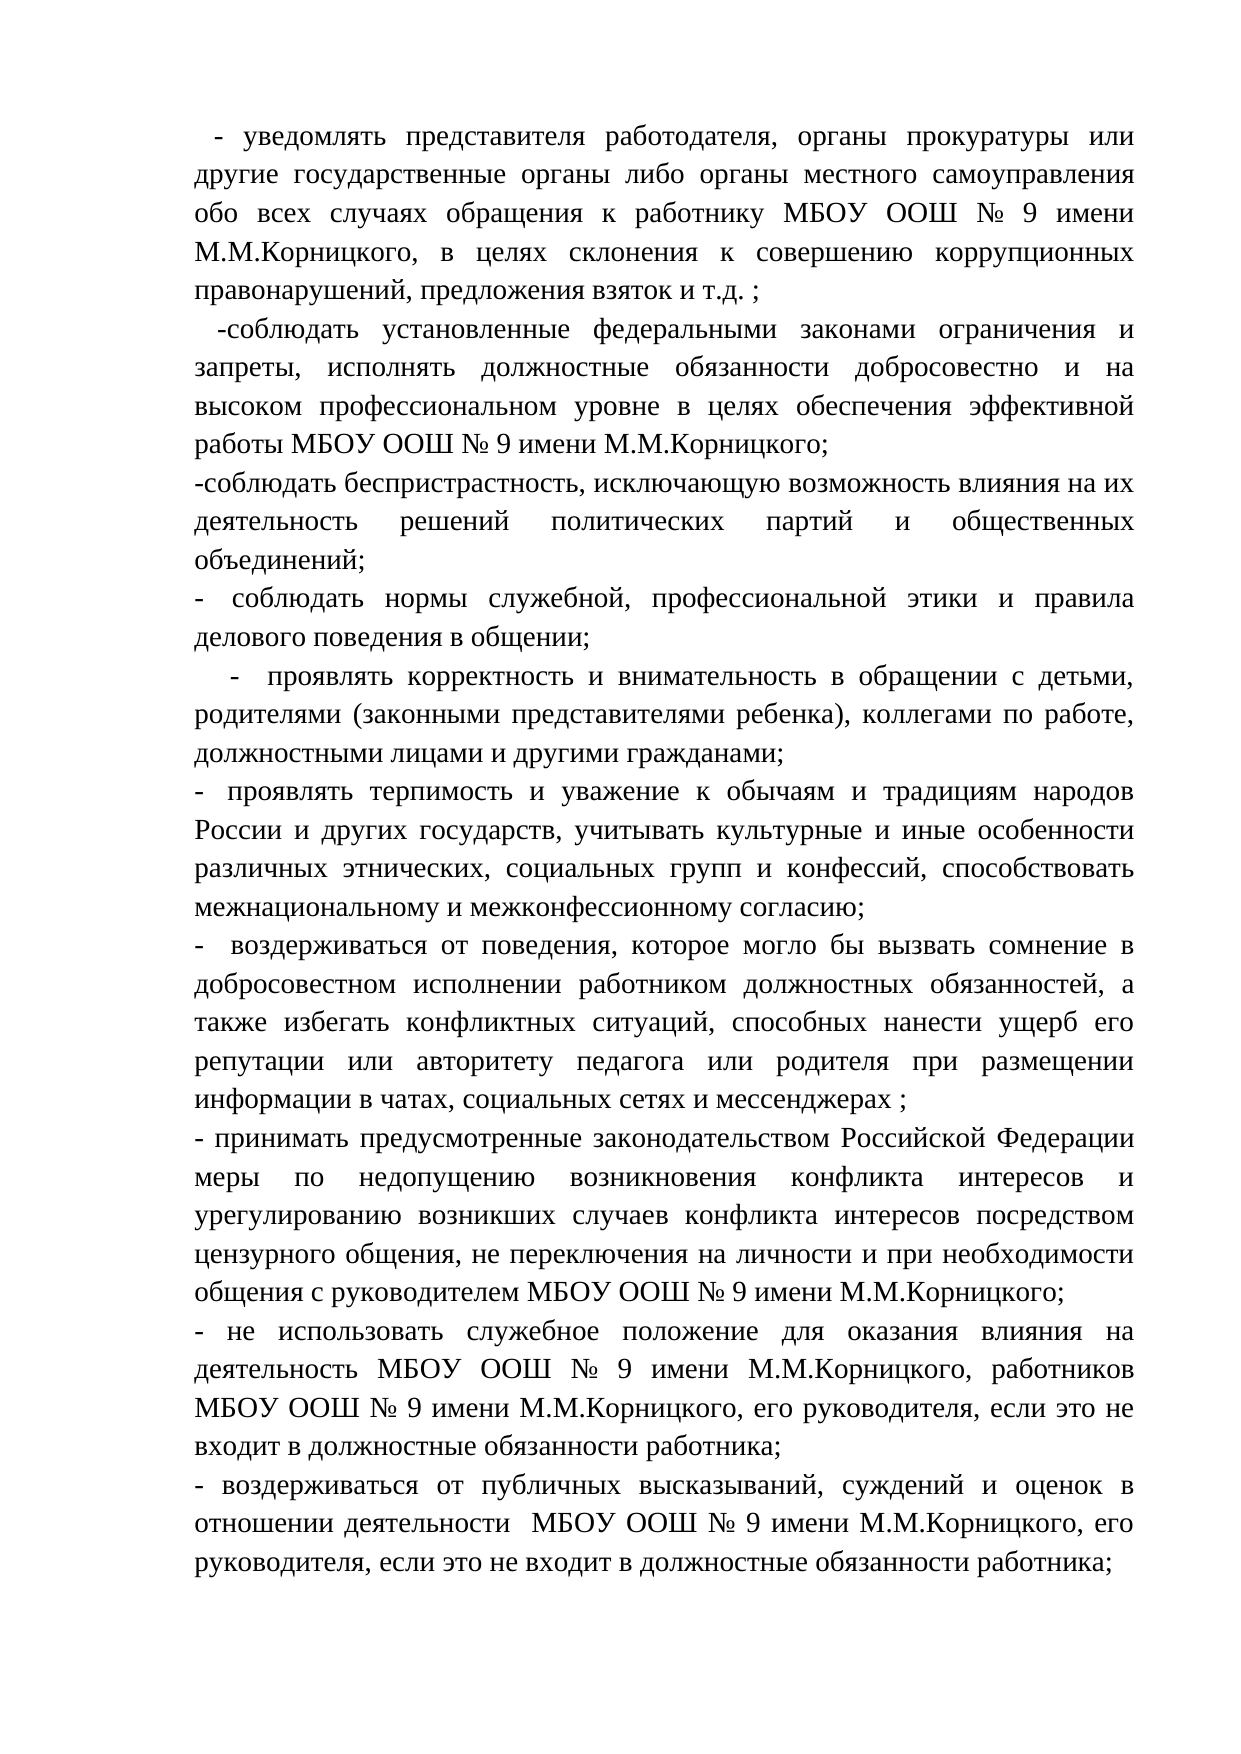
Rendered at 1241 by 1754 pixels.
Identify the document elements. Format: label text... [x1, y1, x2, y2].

text - проявлять корректность и внимательность в обращении с детьми, родителями (законными представителями ребенка), коллегами по работе, должностными лицами и другими гражданами; [194, 658, 1135, 768]
text - воздерживаться от поведения, которое могло бы вызвать сомнение в добросовестном исполнении работником должностных обязанностей, а также избегать конфликтных ситуаций, способных нанести ущерб его репутации или авторитету педагога или родителя при размещении информации в чатах, социальных сетях и мессенджерах ; [194, 927, 1135, 1115]
text -соблюдать беспристрастность, исключающую возможность влияния на их деятельность решений политических партий и общественных объединений; [194, 465, 1135, 576]
text - не использовать служебное положение для оказания влияния на деятельность МБОУ ООШ № 9 имени М.М.Корницкого, работников МБОУ ООШ № 9 имени М.М.Корницкого, его руководителя, если это не входит в должностные обязанности работника; [194, 1313, 1135, 1462]
text - воздерживаться от публичных высказываний, суждений и оценок в отношении деятельности МБОУ ООШ № 9 имени М.М.Корницкого, его руководителя, если это не входит в должностные обязанности работника; [194, 1467, 1135, 1578]
text - проявлять терпимость и уважение к обычаям и традициям народов России и других государств, учитывать культурные и иные особенности различных этнических, социальных групп и конфессий, способствовать межнациональному и межконфессионному согласию; [194, 773, 1135, 922]
text - принимать предусмотренные законодательством Российской Федерации меры по недопущению возникновения конфликта интересов и урегулированию возникших случаев конфликта интересов посредством цензурного общения, не переключения на личности и при необходимости общения с руководителем МБОУ ООШ № 9 имени М.М.Корницкого; [194, 1120, 1135, 1308]
text - соблюдать нормы служебной, профессиональной этики и правила делового поведения в общении; [194, 581, 1135, 653]
text -соблюдать установленные федеральными законами ограничения и запреты, исполнять должностные обязанности добросовестно и на высоком профессиональном уровне в целях обеспечения эффективной работы МБОУ ООШ № 9 имени М.М.Корницкого; [194, 311, 1135, 460]
text - уведомлять представителя работодателя, органы прокуратуры или другие государственные органы либо органы местного самоуправления обо всех случаях обращения к работнику МБОУ ООШ № 9 имени М.М.Корницкого, в целях склонения к совершению коррупционных правонарушений, предложения взяток и т.д. ; [194, 118, 1135, 306]
